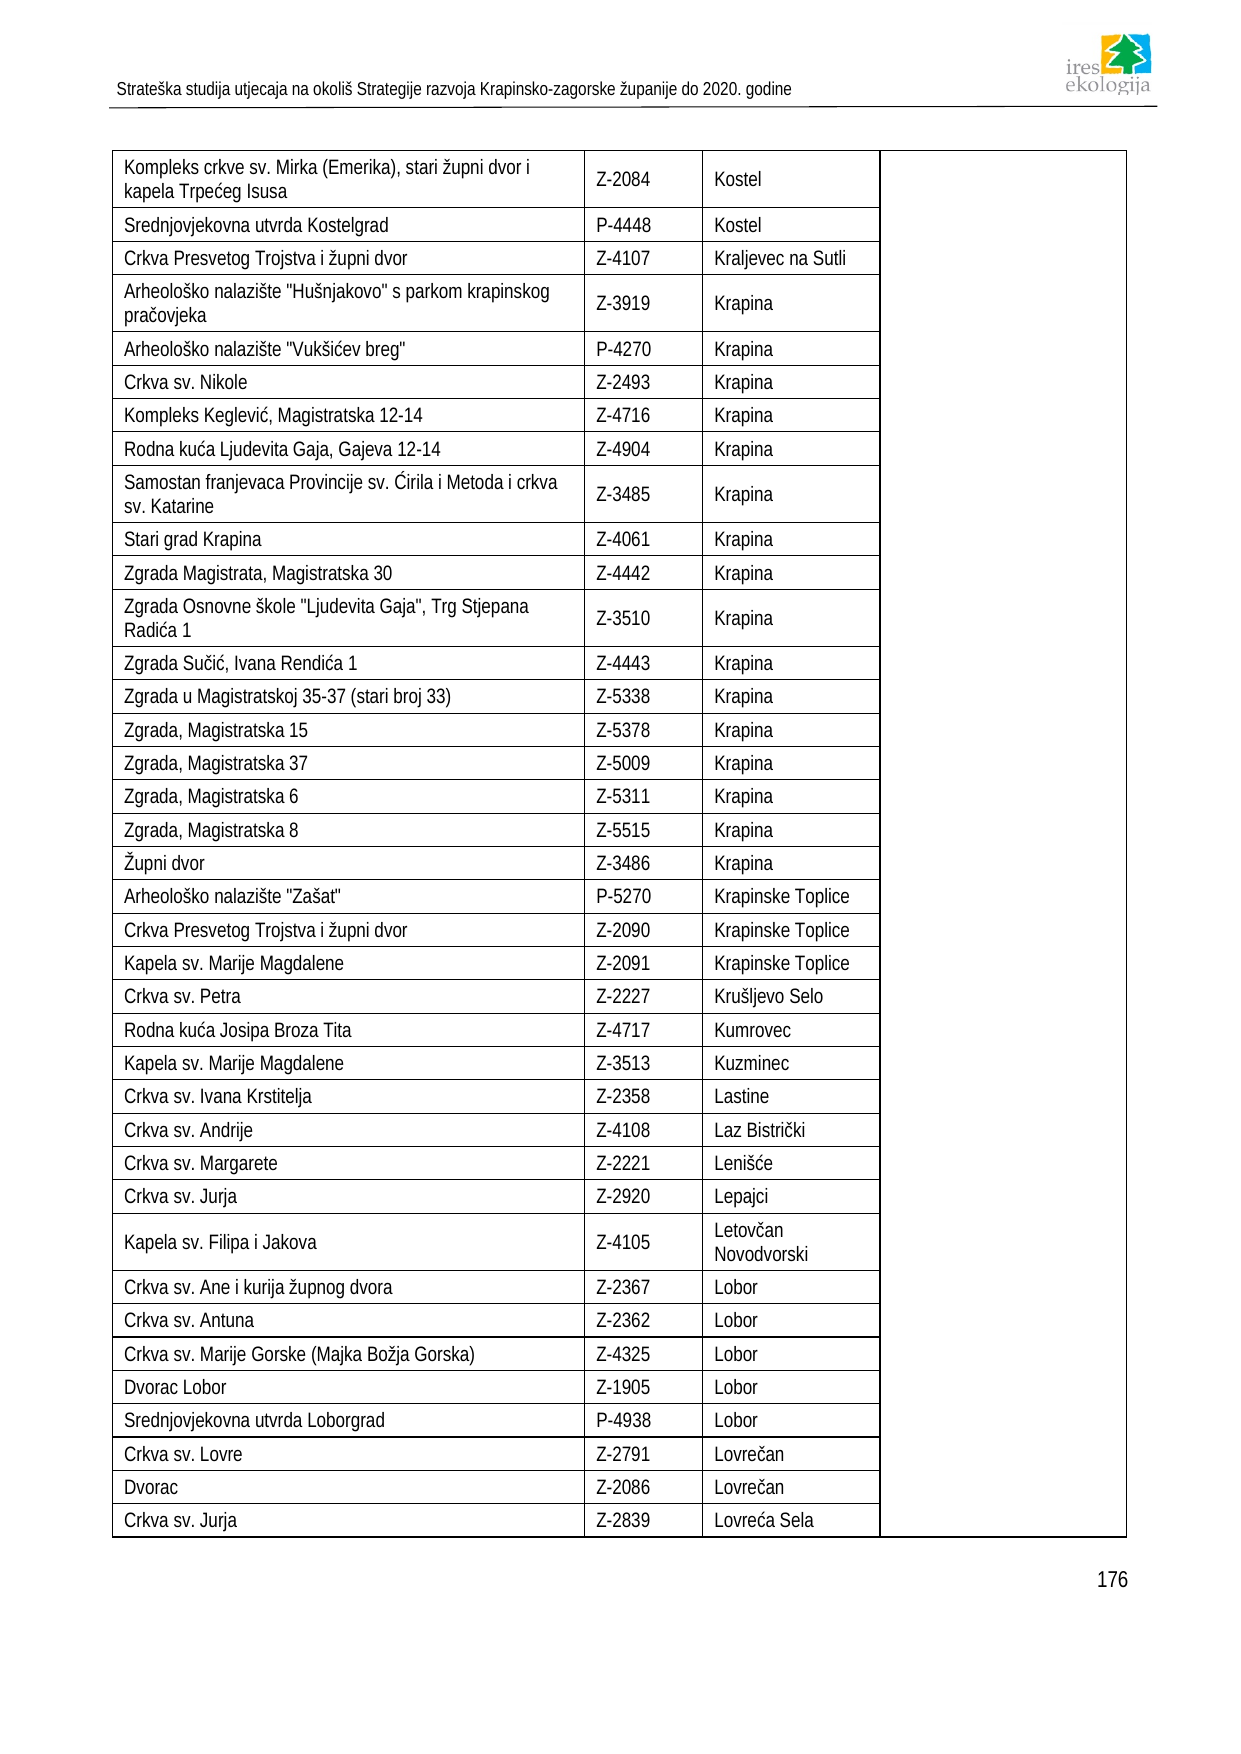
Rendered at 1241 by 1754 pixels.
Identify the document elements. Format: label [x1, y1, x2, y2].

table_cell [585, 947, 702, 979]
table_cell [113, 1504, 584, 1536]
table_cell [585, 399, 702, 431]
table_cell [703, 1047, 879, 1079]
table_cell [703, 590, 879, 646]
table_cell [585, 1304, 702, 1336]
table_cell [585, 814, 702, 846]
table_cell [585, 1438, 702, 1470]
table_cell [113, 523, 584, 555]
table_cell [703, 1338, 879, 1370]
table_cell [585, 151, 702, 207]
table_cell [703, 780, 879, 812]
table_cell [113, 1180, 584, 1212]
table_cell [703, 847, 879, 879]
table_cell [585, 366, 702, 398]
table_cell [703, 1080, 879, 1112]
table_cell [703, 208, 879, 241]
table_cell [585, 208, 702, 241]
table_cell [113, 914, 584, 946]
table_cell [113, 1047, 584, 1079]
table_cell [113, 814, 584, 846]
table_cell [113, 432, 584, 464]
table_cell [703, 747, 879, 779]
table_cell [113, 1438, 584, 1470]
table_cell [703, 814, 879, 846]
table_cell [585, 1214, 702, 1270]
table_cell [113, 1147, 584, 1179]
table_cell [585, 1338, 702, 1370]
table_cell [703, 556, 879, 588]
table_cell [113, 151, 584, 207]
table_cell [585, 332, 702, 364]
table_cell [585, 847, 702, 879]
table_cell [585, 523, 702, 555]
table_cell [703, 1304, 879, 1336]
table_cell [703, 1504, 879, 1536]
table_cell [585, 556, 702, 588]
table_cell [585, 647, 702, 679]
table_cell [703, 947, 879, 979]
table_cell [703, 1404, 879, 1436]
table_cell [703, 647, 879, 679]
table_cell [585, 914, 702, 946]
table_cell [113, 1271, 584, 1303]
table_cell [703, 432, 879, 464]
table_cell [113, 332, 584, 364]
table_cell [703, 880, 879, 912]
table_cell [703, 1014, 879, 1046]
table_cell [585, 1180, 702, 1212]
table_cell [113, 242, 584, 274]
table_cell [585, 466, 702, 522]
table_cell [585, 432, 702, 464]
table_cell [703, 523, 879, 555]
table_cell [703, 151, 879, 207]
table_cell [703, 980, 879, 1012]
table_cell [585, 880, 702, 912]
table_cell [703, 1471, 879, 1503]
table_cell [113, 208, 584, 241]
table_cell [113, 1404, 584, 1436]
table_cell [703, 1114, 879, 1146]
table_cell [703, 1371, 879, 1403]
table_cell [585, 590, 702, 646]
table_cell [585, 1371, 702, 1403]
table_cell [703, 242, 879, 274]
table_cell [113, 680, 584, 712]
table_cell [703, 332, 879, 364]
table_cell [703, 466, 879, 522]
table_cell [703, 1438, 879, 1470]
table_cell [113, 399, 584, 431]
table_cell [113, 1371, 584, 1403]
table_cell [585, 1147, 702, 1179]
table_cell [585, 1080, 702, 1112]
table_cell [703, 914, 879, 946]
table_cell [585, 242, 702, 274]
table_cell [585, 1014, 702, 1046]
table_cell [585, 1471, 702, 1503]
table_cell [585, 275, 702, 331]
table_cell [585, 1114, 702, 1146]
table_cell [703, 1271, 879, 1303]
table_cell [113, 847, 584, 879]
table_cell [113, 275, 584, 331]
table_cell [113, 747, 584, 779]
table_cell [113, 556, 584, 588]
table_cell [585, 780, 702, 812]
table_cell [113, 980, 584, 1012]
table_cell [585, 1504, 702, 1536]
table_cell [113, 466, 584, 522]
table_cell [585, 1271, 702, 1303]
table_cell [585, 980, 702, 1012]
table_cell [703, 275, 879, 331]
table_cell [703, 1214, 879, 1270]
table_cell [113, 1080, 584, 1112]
picture [1061, 22, 1152, 94]
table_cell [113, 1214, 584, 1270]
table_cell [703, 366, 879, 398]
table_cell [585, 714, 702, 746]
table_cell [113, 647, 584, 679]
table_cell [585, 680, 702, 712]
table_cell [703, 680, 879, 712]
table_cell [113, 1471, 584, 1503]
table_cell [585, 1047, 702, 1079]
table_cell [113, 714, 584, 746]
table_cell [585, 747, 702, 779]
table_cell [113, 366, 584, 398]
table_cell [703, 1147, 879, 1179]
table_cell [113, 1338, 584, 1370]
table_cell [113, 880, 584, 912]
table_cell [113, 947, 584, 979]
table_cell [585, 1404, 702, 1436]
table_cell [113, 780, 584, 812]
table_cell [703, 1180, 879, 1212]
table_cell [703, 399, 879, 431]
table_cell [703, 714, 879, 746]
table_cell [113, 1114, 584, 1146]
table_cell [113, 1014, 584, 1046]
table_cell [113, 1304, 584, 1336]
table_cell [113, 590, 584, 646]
